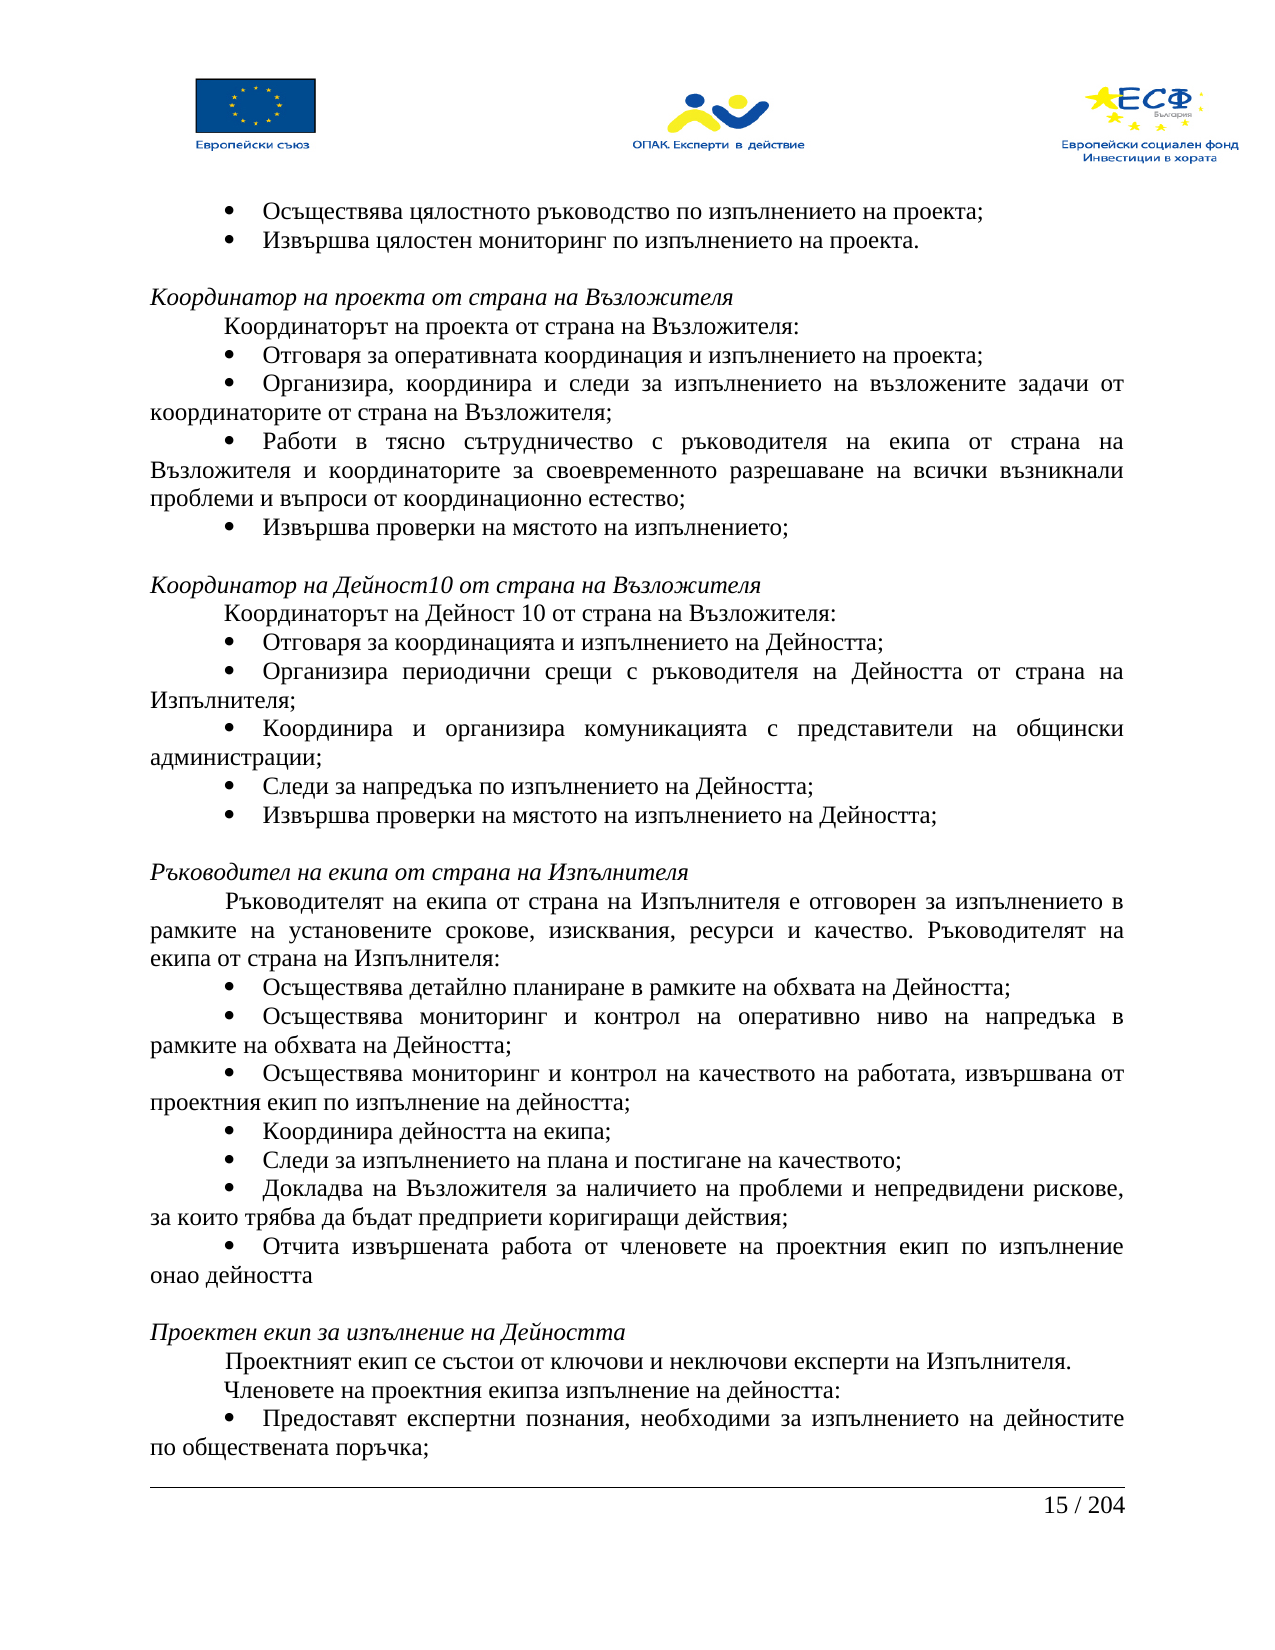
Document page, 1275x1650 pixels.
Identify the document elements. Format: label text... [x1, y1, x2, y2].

text Ръководител на екипа от страна на Изпълнителя [150, 857, 1125, 886]
list Извършва цялостен мониторинг по изпълнението на проекта. [150, 225, 1125, 253]
picture [150, 73, 1275, 168]
list Извършва проверки на мястото на изпълнението; [150, 512, 1125, 541]
list Следи за напредъка по изпълнението на Дейността; [150, 771, 1125, 800]
text Координатор на проекта от страна на Възложителя [150, 282, 1125, 311]
list Осъществява мониторинг и контрол на оперативно ниво на напредъка в рамките на обхвата на Дейността; [150, 1001, 1125, 1058]
list Отговаря за координацията и изпълнението на Дейността; [150, 627, 1125, 656]
list Отговаря за оперативната координация и изпълнението на проекта; [150, 340, 1125, 368]
list Отчита извършената работа от членовете на проектния екип по изпълнение онао дейността [150, 1231, 1125, 1288]
text Ръководителят на екипа от страна на Изпълнителя е отговорен за изпълнението в рамките на установените срокове, изисквания, ресурси и качество. Ръководителят на екипа от страна на Изпълнителя: [150, 886, 1125, 972]
list Координира дейността на екипа; [150, 1116, 1125, 1145]
list Предоставят експертни познания, необходими за изпълнението на дейностите по обществената поръчка; [150, 1403, 1125, 1461]
text Членовете на проектния екипза изпълнение на дейността: [150, 1375, 1125, 1403]
list Организира, координира и следи за изпълнението на възложените задачи от координаторите от страна на Възложителя; [150, 368, 1125, 426]
text Координаторът на проекта от страна на Възложителя: [150, 311, 1125, 340]
list Извършва проверки на мястото на изпълнението на Дейността; [150, 800, 1125, 828]
text Координаторът на Дейност 10 от страна на Възложителя: [150, 598, 1125, 627]
text Проектният екип се състои от ключови и неключови експерти на Изпълнителя. [150, 1346, 1125, 1375]
list Осъществява цялостното ръководство по изпълнението на проекта; [150, 196, 1125, 225]
text Координатор на Дейност10 от страна на Възложителя [150, 570, 1125, 598]
list Координира и организира комуникацията с представители на общински администрации; [150, 713, 1125, 771]
text Проектен екип за изпълнение на Дейността [150, 1317, 1125, 1346]
list Организира периодични срещи с ръководителя на Дейността от страна на Изпълнителя; [150, 656, 1125, 713]
list Докладва на Възложителя за наличието на проблеми и непредвидени рискове, за които трябва да бъдат предприети коригиращи действия; [150, 1173, 1125, 1231]
list Осъществява детайлно планиране в рамките на обхвата на Дейността; [150, 972, 1125, 1001]
list Работи в тясно сътрудничество с ръководителя на екипа от страна на Възложителя и координаторите за своевременното разрешаване на всички възникнали проблеми и въпроси от координационно естество; [150, 426, 1125, 512]
list Осъществява мониторинг и контрол на качеството на работата, извършвана от проектния екип по изпълнение на дейността; [150, 1058, 1125, 1116]
list Следи за изпълнението на плана и постигане на качеството; [150, 1145, 1125, 1173]
